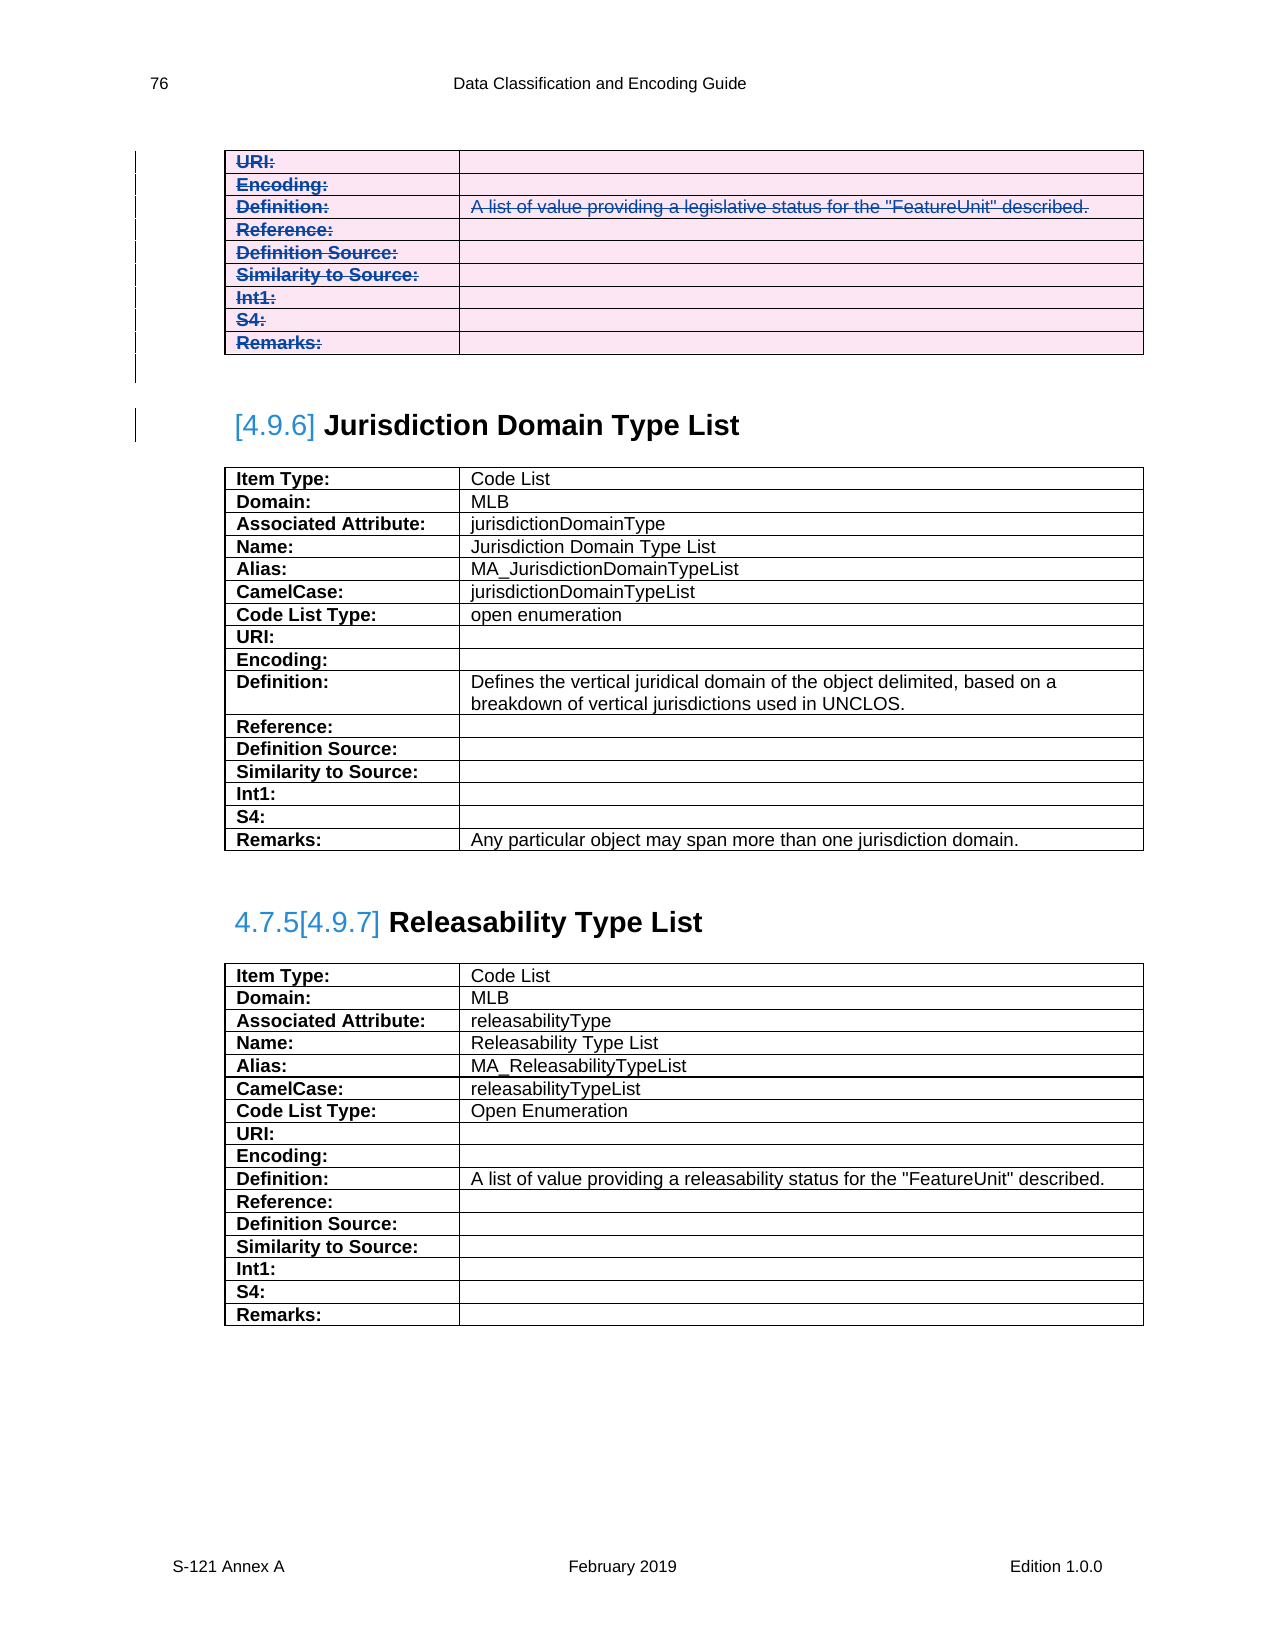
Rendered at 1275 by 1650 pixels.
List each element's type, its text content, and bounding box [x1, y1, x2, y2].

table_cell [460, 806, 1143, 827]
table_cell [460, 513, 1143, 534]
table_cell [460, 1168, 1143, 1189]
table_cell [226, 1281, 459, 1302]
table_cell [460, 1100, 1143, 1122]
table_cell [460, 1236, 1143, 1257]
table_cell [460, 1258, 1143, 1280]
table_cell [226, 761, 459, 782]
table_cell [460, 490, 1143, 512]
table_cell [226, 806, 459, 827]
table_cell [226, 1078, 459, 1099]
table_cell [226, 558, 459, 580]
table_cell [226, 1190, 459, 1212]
subtitle Releasability Type List [234, 905, 1125, 938]
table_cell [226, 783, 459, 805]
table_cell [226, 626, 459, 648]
subtitle Jurisdiction Domain Type List [234, 408, 1125, 442]
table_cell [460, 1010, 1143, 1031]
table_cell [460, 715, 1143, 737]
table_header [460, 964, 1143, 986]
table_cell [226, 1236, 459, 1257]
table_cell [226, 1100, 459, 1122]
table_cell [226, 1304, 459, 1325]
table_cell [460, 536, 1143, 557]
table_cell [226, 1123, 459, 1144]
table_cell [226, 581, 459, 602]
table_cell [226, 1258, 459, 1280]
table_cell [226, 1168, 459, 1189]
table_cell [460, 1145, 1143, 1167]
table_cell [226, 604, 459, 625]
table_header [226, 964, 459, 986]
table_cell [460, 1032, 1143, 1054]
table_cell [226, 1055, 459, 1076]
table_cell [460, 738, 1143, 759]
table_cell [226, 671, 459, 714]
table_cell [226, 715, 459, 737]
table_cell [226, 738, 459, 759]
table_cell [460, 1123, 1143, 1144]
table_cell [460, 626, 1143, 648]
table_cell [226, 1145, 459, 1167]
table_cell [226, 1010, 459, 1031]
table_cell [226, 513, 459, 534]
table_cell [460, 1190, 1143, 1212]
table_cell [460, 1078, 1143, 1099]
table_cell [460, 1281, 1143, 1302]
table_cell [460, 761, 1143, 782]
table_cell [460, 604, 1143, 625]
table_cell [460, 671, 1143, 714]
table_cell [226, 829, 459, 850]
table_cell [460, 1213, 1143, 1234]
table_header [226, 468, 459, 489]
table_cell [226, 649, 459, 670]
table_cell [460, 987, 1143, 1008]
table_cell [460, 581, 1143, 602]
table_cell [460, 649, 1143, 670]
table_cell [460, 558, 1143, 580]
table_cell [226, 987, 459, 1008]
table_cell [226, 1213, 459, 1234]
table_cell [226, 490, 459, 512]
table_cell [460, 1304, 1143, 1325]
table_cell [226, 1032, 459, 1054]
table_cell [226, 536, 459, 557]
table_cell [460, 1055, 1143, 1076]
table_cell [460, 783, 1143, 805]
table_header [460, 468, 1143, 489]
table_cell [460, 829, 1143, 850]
